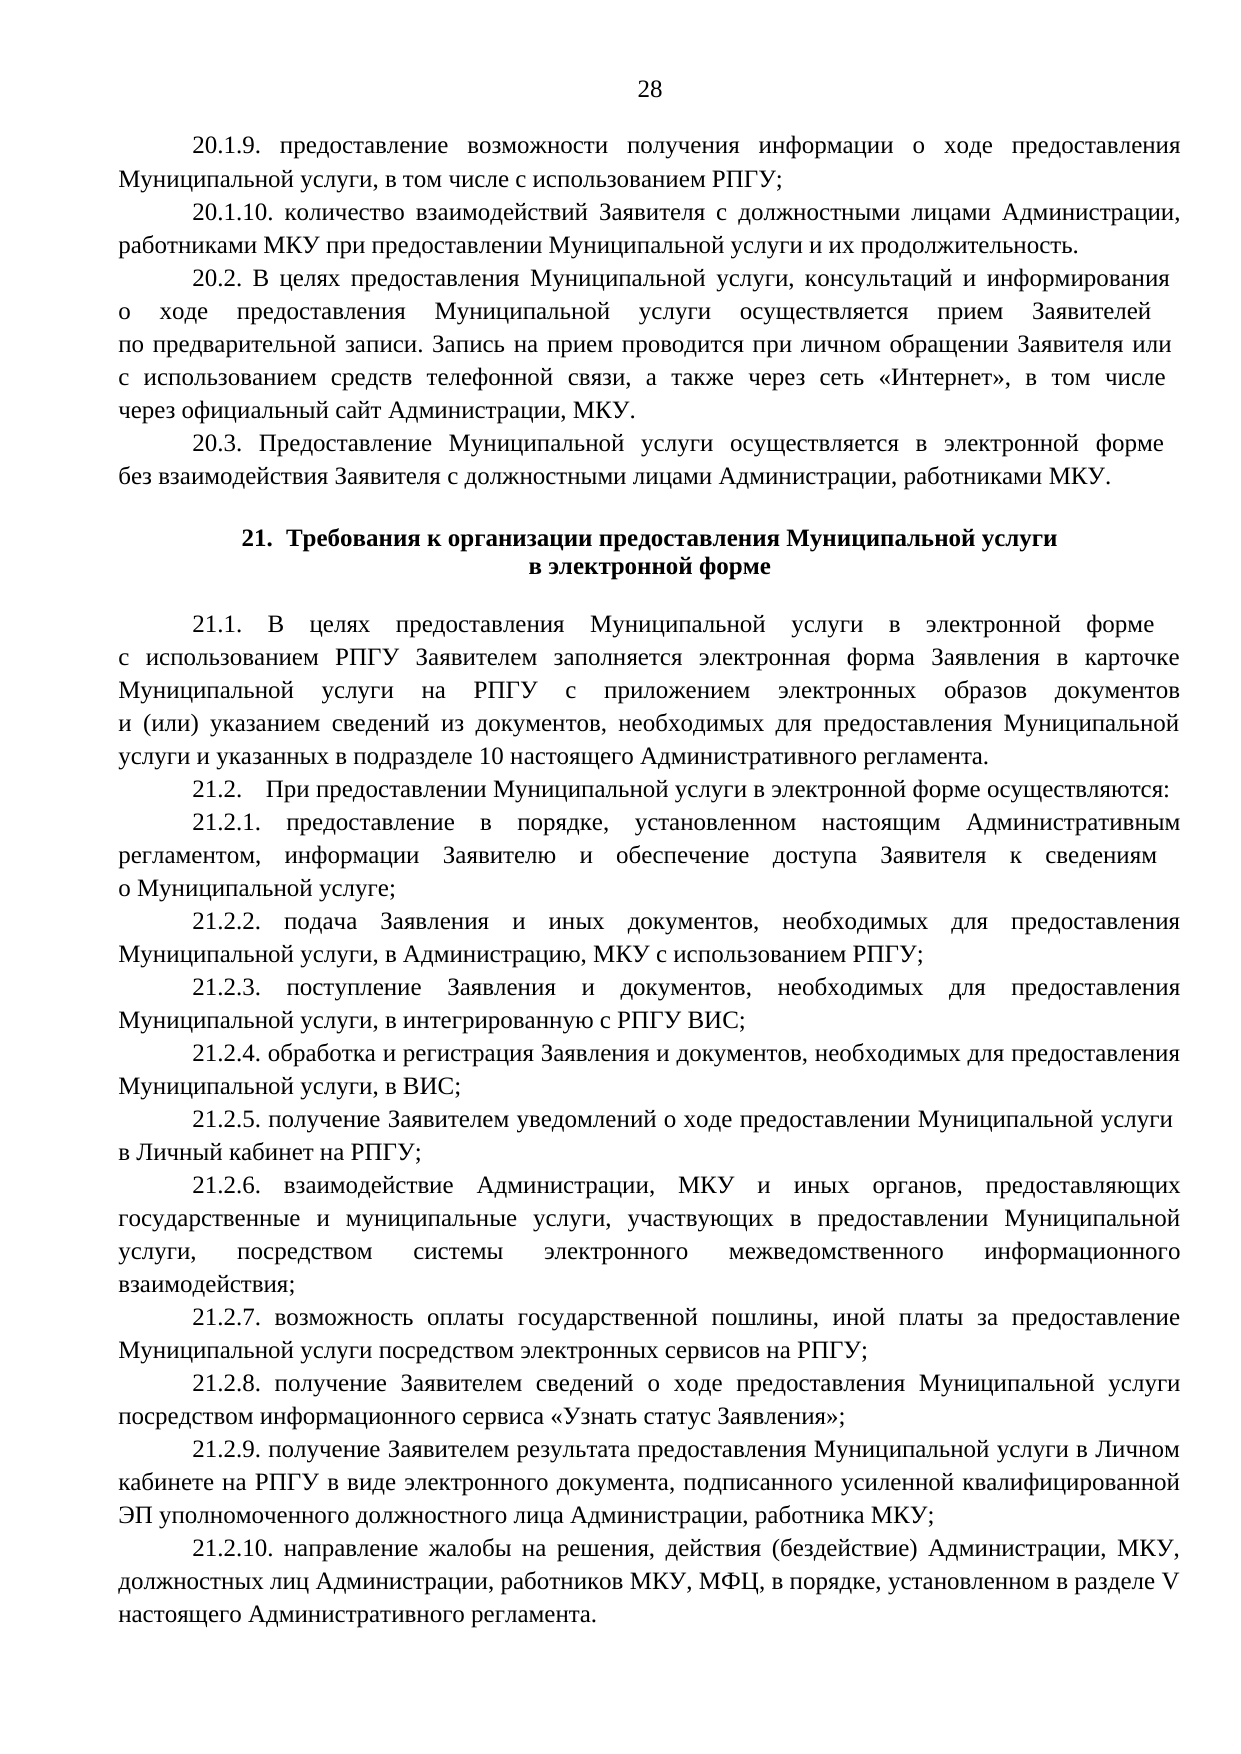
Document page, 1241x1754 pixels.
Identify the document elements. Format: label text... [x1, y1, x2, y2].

list 21.2.9. получение Заявителем результата предоставления Муниципальной услуги в Личном кабинете на РПГУ в виде электронного документа, подписанного усиленной квалифицированной ЭП уполномоченного должностного лица Администрации, работника МКУ; [118, 1434, 1181, 1529]
list 21.2.4. обработка и регистрация Заявления и документов, необходимых для предоставления Муниципальной услуги, в ВИС; [118, 1038, 1181, 1100]
list 21.2.6. взаимодействие Администрации, МКУ и иных органов, предоставляющих государственные и муниципальные услуги, участвующих в предоставлении Муниципальной услуги, посредством системы электронного межведомственного информационного взаимодействия; [118, 1170, 1181, 1298]
list 21.2.10. направление жалобы на решения, действия (бездействие) Администрации, МКУ, должностных лиц Администрации, работников МКУ, МФЦ, в порядке, установленном в разделе V настоящего Административного регламента. [118, 1533, 1181, 1628]
text 20.1.9. предоставление возможности получения информации о ходе предоставления Муниципальной услуги, в том числе с использованием РПГУ; [118, 131, 1181, 192]
list 21.2. При предоставлении Муниципальной услуги в электронной форме осуществляются: [118, 774, 1181, 803]
list 21. Требования к организации предоставления Муниципальной услуги [118, 523, 1181, 551]
text 20.3. Предоставление Муниципальной услуги осуществляется в электронной форме без взаимодействия Заявителя с должностными лицами Администрации, работниками МКУ. [118, 428, 1181, 489]
list 21.2.8. получение Заявителем сведений о ходе предоставления Муниципальной услуги посредством информационного сервиса «Узнать статус Заявления»; [118, 1368, 1181, 1430]
list 21.1. В целях предоставления Муниципальной услуги в электронной форме с использованием РПГУ Заявителем заполняется электронная форма Заявления в карточке Муниципальной услуги на РПГУ с приложением электронных образов документов и (или) указанием сведений из документов, необходимых для предоставления Муниципальной услуги и указанных в подразделе 10 настоящего Административного регламента. [118, 609, 1181, 770]
list 21.2.1. предоставление в порядке, установленном настоящим Административным регламентом, информации Заявителю и обеспечение доступа Заявителя к сведениям о Муниципальной услуге; [118, 807, 1181, 902]
list 21.2.7. возможность оплаты государственной пошлины, иной платы за предоставление Муниципальной услуги посредством электронных сервисов на РПГУ; [118, 1302, 1181, 1364]
list 21.2.3. поступление Заявления и документов, необходимых для предоставления Муниципальной услуги, в интегрированную с РПГУ ВИС; [118, 972, 1181, 1034]
text 20.2. В целях предоставления Муниципальной услуги, консультаций и информирования о ходе предоставления Муниципальной услуги осуществляется прием Заявителей по предварительной записи. Запись на прием проводится при личном обращении Заявителя или с использованием средств телефонной связи, а также через сеть «Интернет», в том числе через официальный сайт Администрации, МКУ. [118, 263, 1181, 423]
list в электронной форме [118, 551, 1181, 580]
list 21.2.2. подача Заявления и иных документов, необходимых для предоставления Муниципальной услуги, в Администрацию, МКУ с использованием РПГУ; [118, 906, 1181, 968]
text 20.1.10. количество взаимодействий Заявителя с должностными лицами Администрации, работниками МКУ при предоставлении Муниципальной услуги и их продолжительность. [118, 197, 1181, 258]
list 21.2.5. получение Заявителем уведомлений о ходе предоставлении Муниципальной услуги в Личный кабинет на РПГУ; [118, 1104, 1181, 1166]
